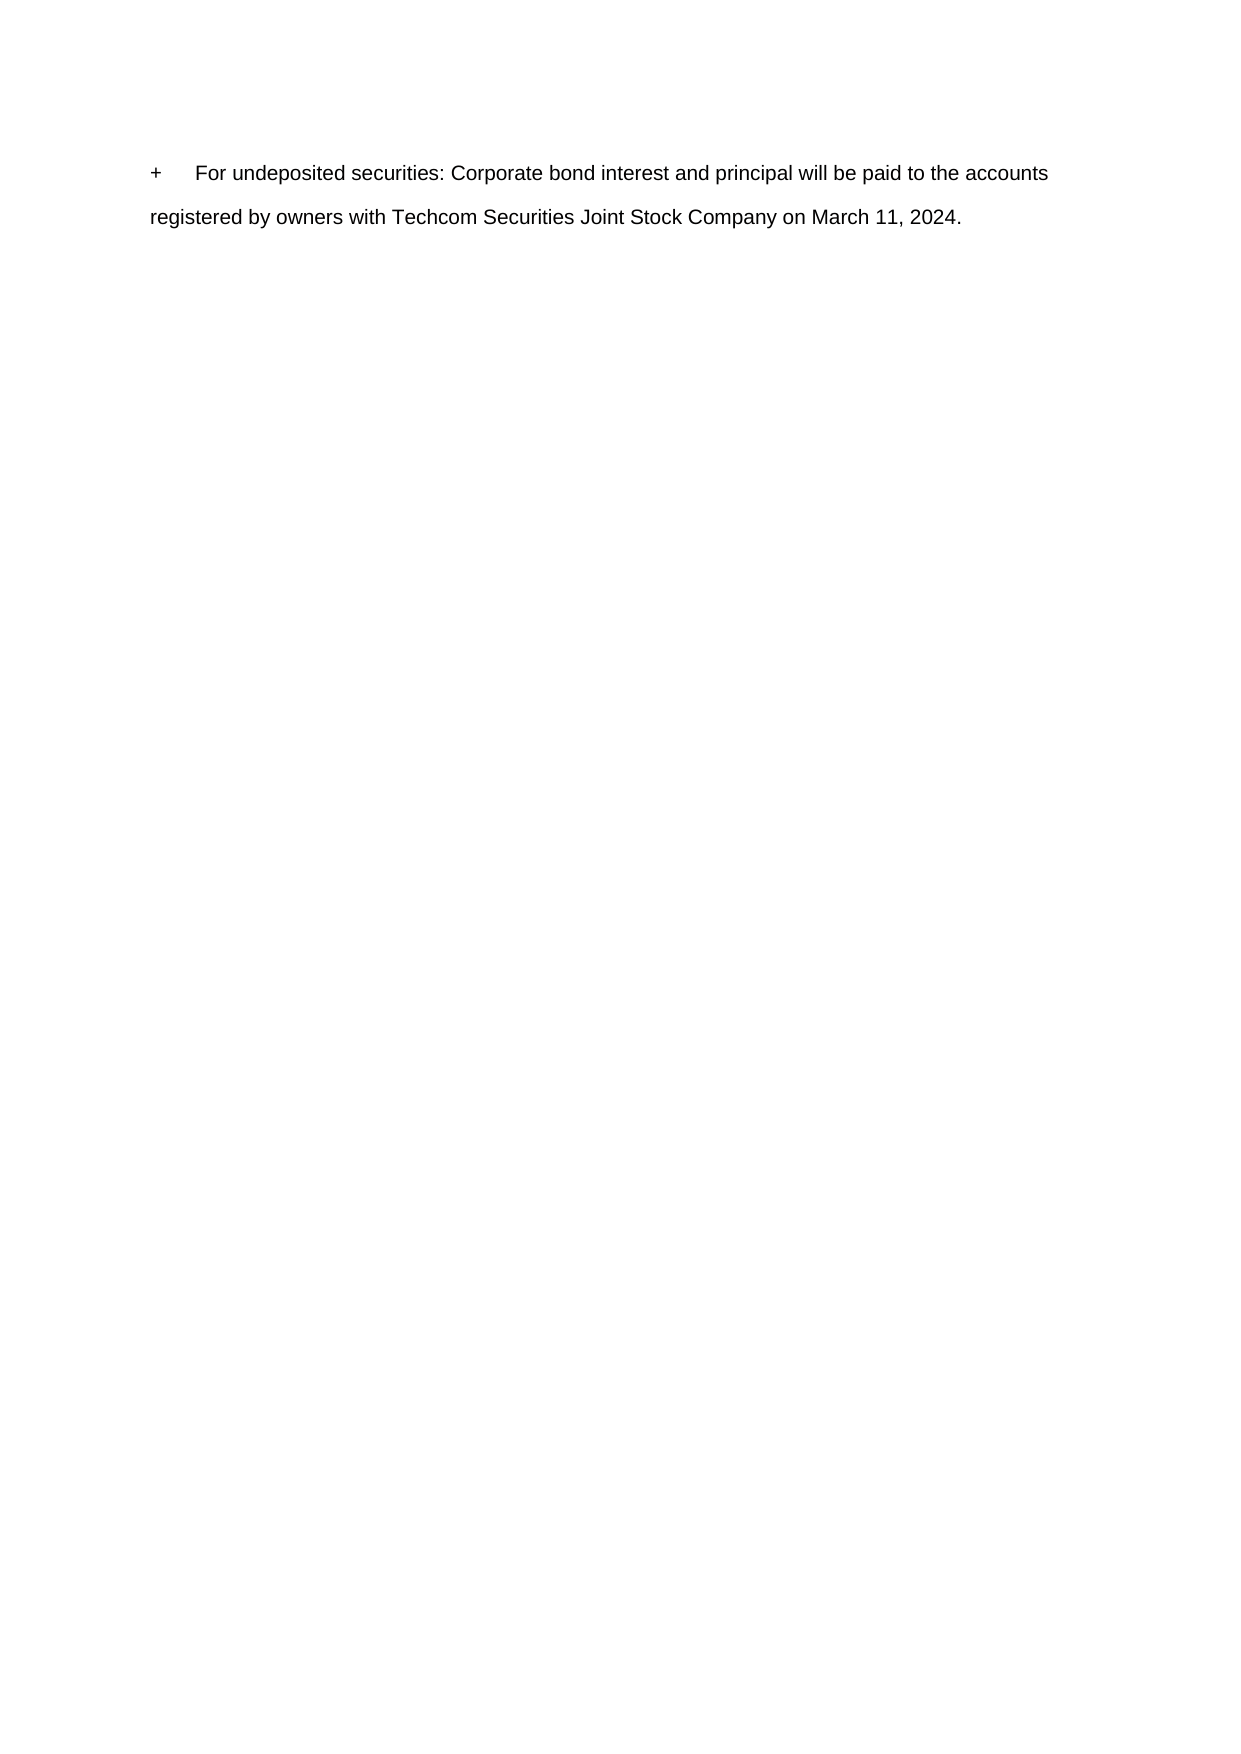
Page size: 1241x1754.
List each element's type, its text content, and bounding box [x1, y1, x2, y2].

list For undeposited securities: Corporate bond interest and principal will be paid to the accounts registered by owners with Techcom Securities Joint Stock Company on March 11, 2024. [150, 150, 1090, 229]
